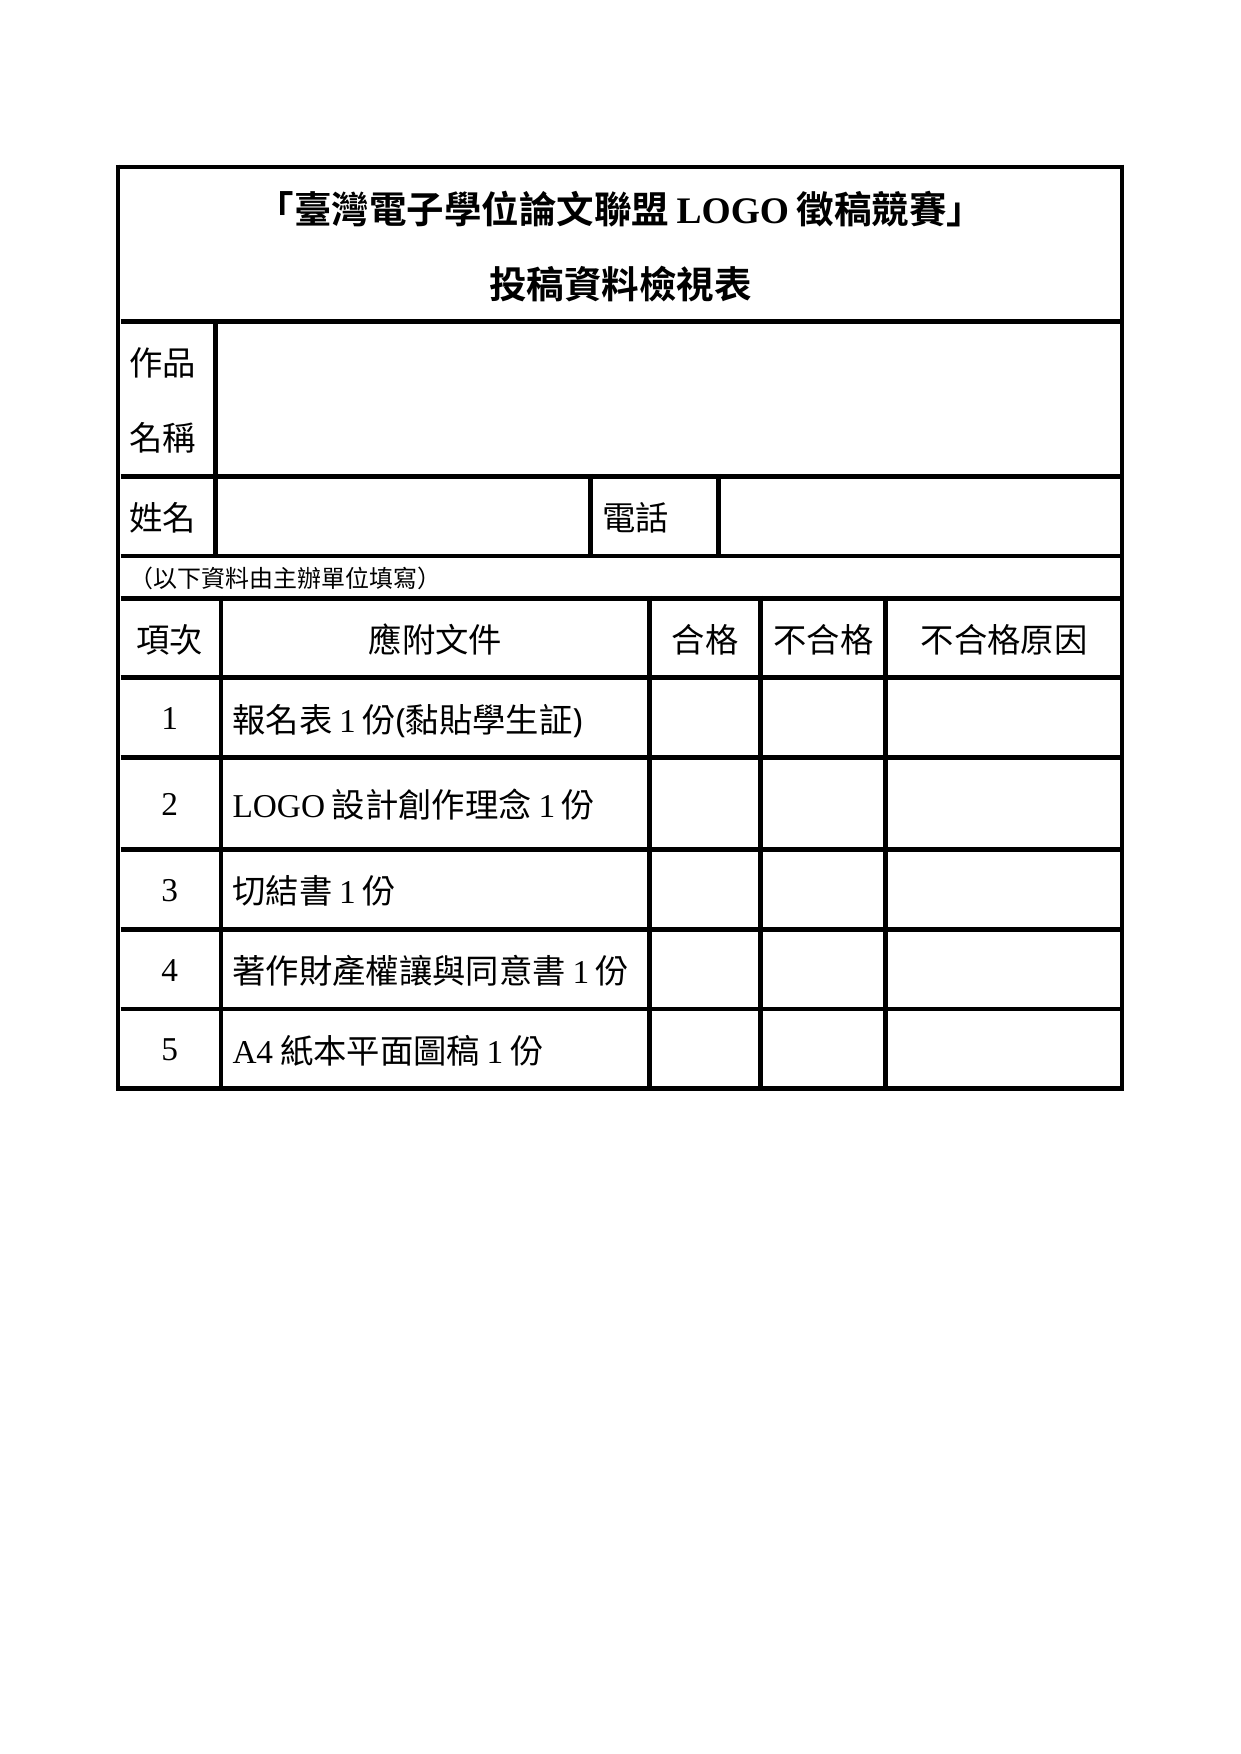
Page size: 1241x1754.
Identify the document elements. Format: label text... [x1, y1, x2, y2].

table_cell [652, 760, 758, 847]
table_cell 5 [120, 1008, 219, 1086]
table_cell [763, 680, 883, 755]
table_cell [652, 1011, 758, 1086]
table_cell 「臺灣電子學位論文聯盟LOGO徵稿競賽」 投稿資料檢視表 [120, 169, 1120, 319]
table_cell [652, 932, 758, 1006]
table_cell 3 [120, 848, 219, 927]
table_cell [763, 1011, 883, 1086]
table_cell 2 [120, 756, 219, 847]
table_cell [652, 852, 758, 927]
table_cell A4紙本平面圖稿1份 [223, 1011, 647, 1086]
table_cell （以下資料由主辦單位填寫） [120, 555, 1120, 596]
table_cell [652, 680, 758, 755]
table_cell [218, 479, 588, 553]
table_cell 著作財產權讓與同意書1份 [223, 932, 647, 1006]
table_cell [888, 1011, 1120, 1086]
table_cell 姓名 [120, 475, 213, 553]
table_cell [763, 932, 883, 1006]
table_cell 不合格原因 [888, 601, 1120, 675]
table_cell [888, 760, 1120, 847]
table_cell [888, 852, 1120, 927]
table_cell LOGO設計創作理念1份 [223, 760, 647, 847]
table_cell 4 [120, 928, 219, 1006]
table_cell 合格 [652, 601, 758, 675]
table_cell [763, 760, 883, 847]
table_cell [888, 932, 1120, 1006]
table_cell 切結書1份 [223, 852, 647, 927]
table_cell 不合格 [763, 601, 883, 675]
table_cell [888, 680, 1120, 755]
table_cell 1 [120, 676, 219, 755]
table_cell [763, 852, 883, 927]
table_cell 作品 名稱 [120, 320, 213, 474]
table_cell 項次 [120, 597, 219, 675]
table_cell [721, 479, 1120, 553]
table_cell [218, 324, 1120, 474]
table_cell 應附文件 [223, 601, 647, 675]
table_cell 電話 [593, 479, 716, 553]
table_cell 報名表1份(黏貼學生証) [223, 680, 647, 755]
